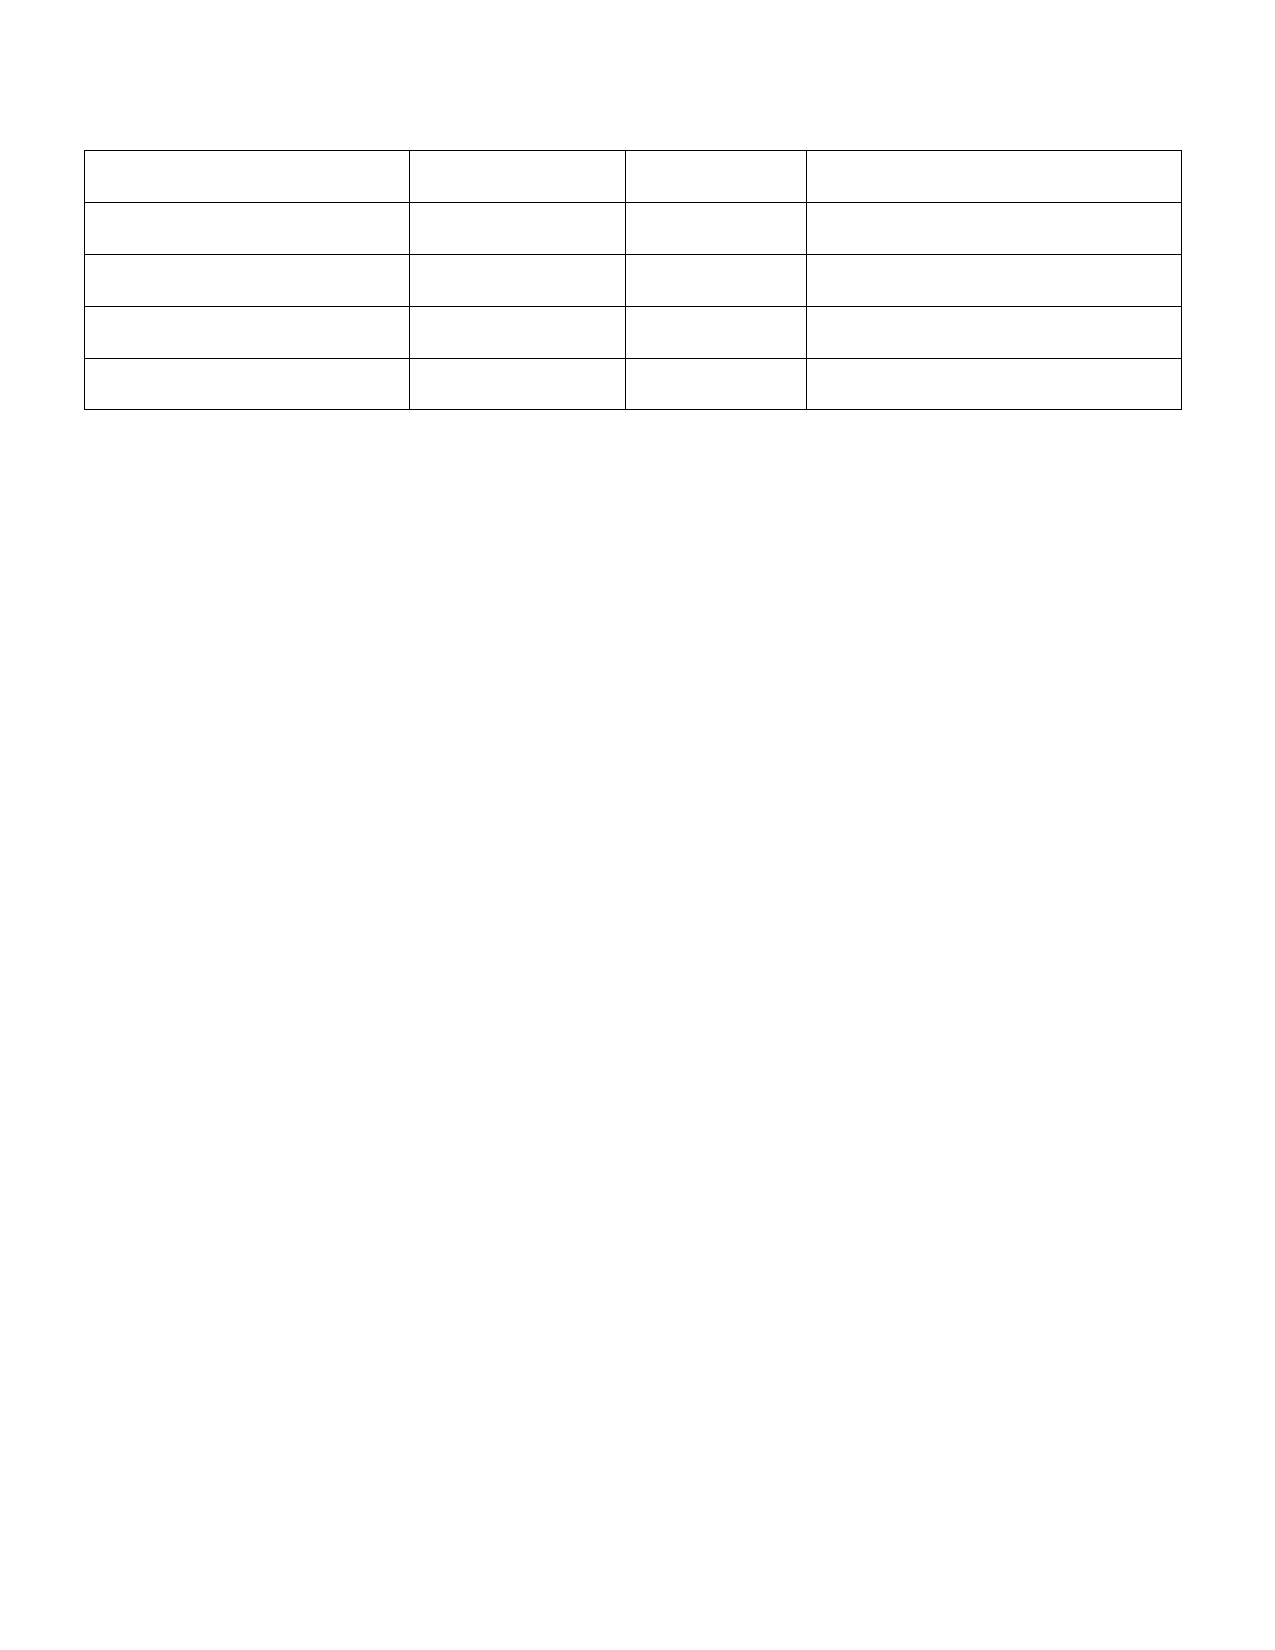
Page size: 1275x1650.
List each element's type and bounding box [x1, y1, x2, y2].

table_cell [85, 307, 409, 357]
table_cell [410, 203, 625, 254]
table_cell [626, 151, 806, 202]
table_cell [626, 203, 806, 254]
table_cell [410, 359, 625, 409]
table_cell [807, 255, 1181, 306]
table_cell [85, 255, 409, 306]
table_cell [807, 307, 1181, 357]
table_cell [807, 359, 1181, 409]
table_cell [85, 203, 409, 254]
table_cell [807, 203, 1181, 254]
table_cell [410, 307, 625, 357]
table_cell [626, 359, 806, 409]
table_cell [410, 255, 625, 306]
table_cell [807, 151, 1181, 202]
table_cell [410, 151, 625, 202]
table_cell [85, 359, 409, 409]
table_cell [626, 307, 806, 357]
table_cell [626, 255, 806, 306]
table_cell [85, 151, 409, 202]
